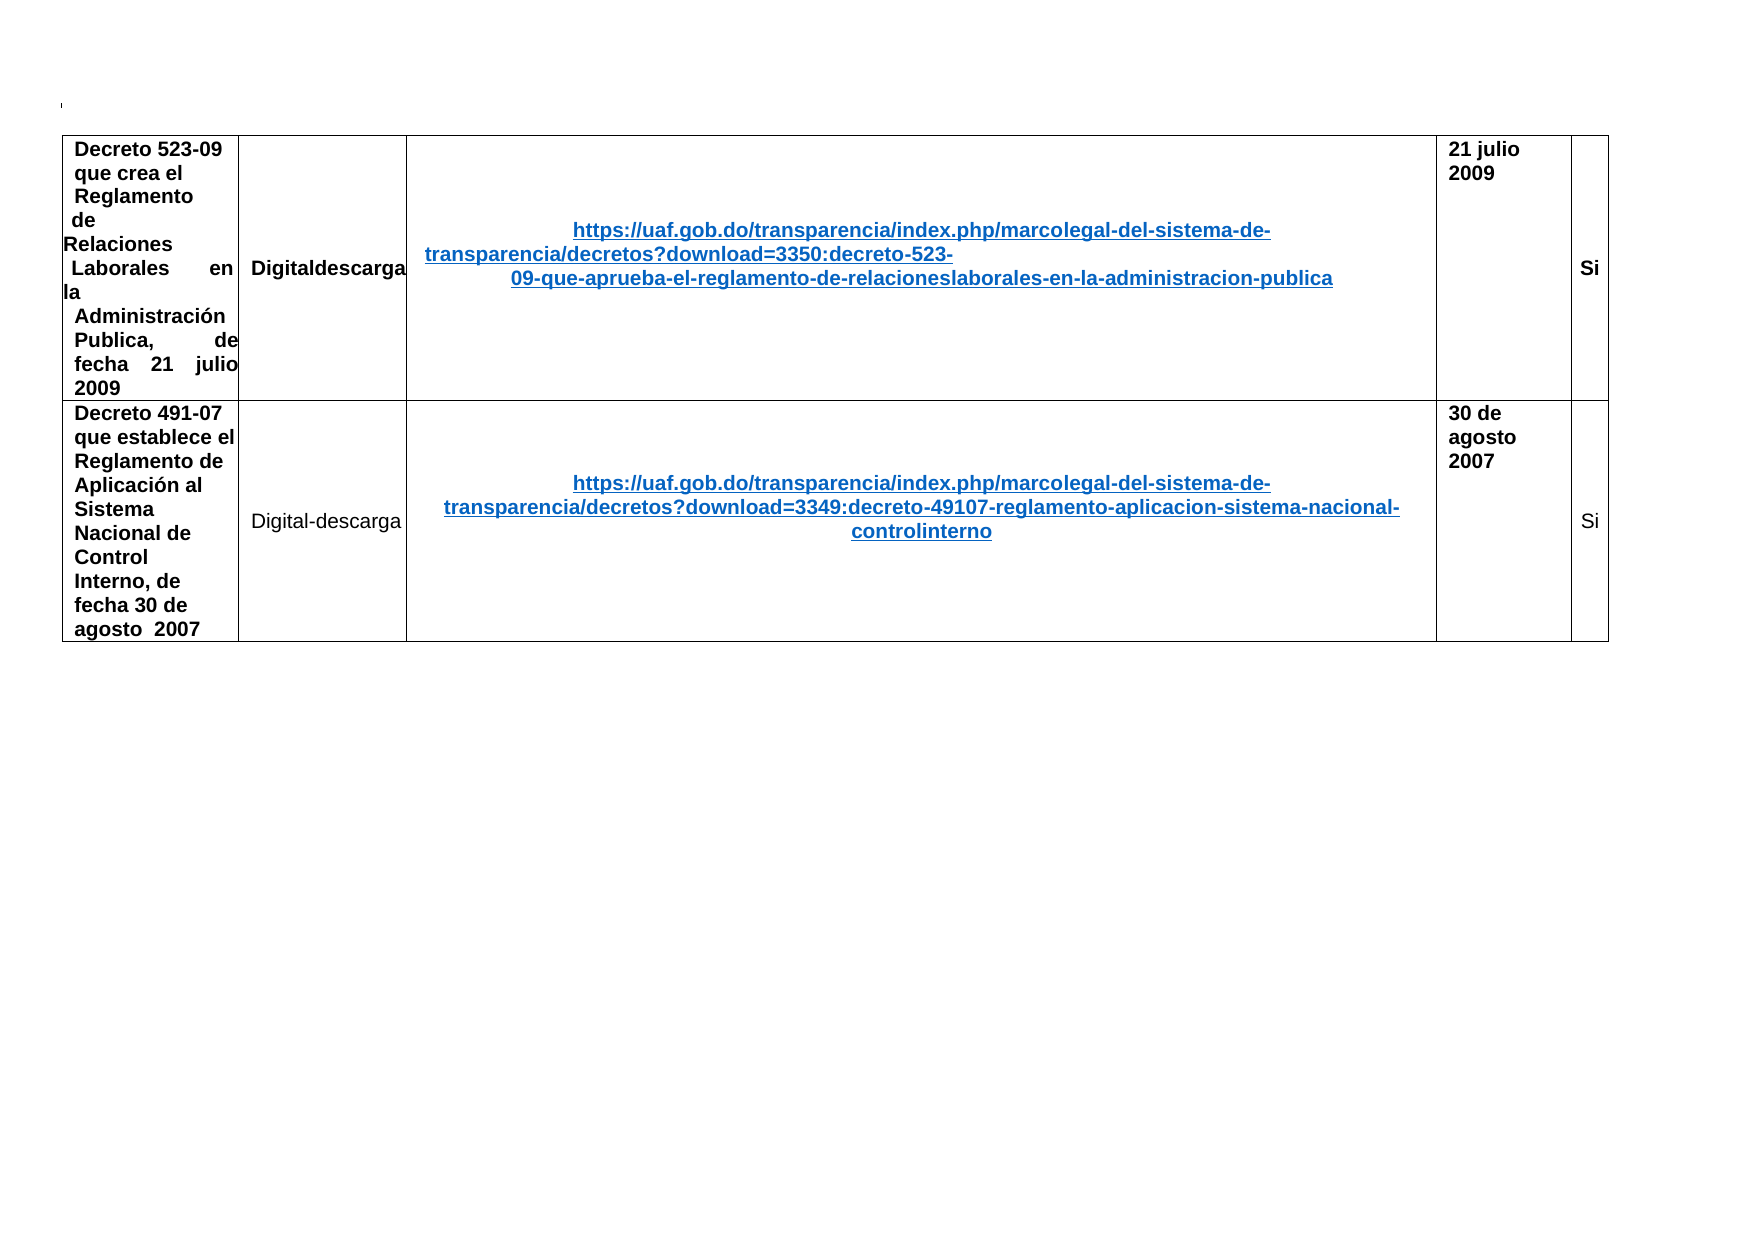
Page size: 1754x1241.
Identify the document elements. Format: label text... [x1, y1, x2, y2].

table_cell Decreto 491-07 que establece el Reglamento de Aplicación al Sistema Nacional de Control Interno, de fecha 30 de agosto 2007 [63, 401, 238, 641]
table_header Si [1572, 136, 1608, 400]
table_cell Si [1572, 401, 1608, 641]
table_cell Digital-descarga [239, 401, 406, 641]
table_header https://uaf.gob.do/transparencia/index.php/marcolegal-del-sistema-de- transparencia/decretos?download=3350:decreto-523- 09-que-aprueba-el-reglamento-de-relacioneslaborales-en-la-administracion-publica [407, 136, 1436, 400]
table_header Decreto 523-09 que crea el Reglamento de Relaciones Laborales en la Administración Publica, de fecha 21 julio 2009 [63, 136, 238, 400]
table_cell https://uaf.gob.do/transparencia/index.php/marcolegal-del-sistema-de- transparencia/decretos?download=3349:decreto-49107-reglamento-aplicacion-sistema-nacional-controlinterno [407, 401, 1436, 641]
table_cell 30 de agosto 2007 [1437, 401, 1571, 641]
table_header Digitaldescarga [239, 136, 406, 400]
table_header 21 julio 2009 [1437, 136, 1571, 400]
